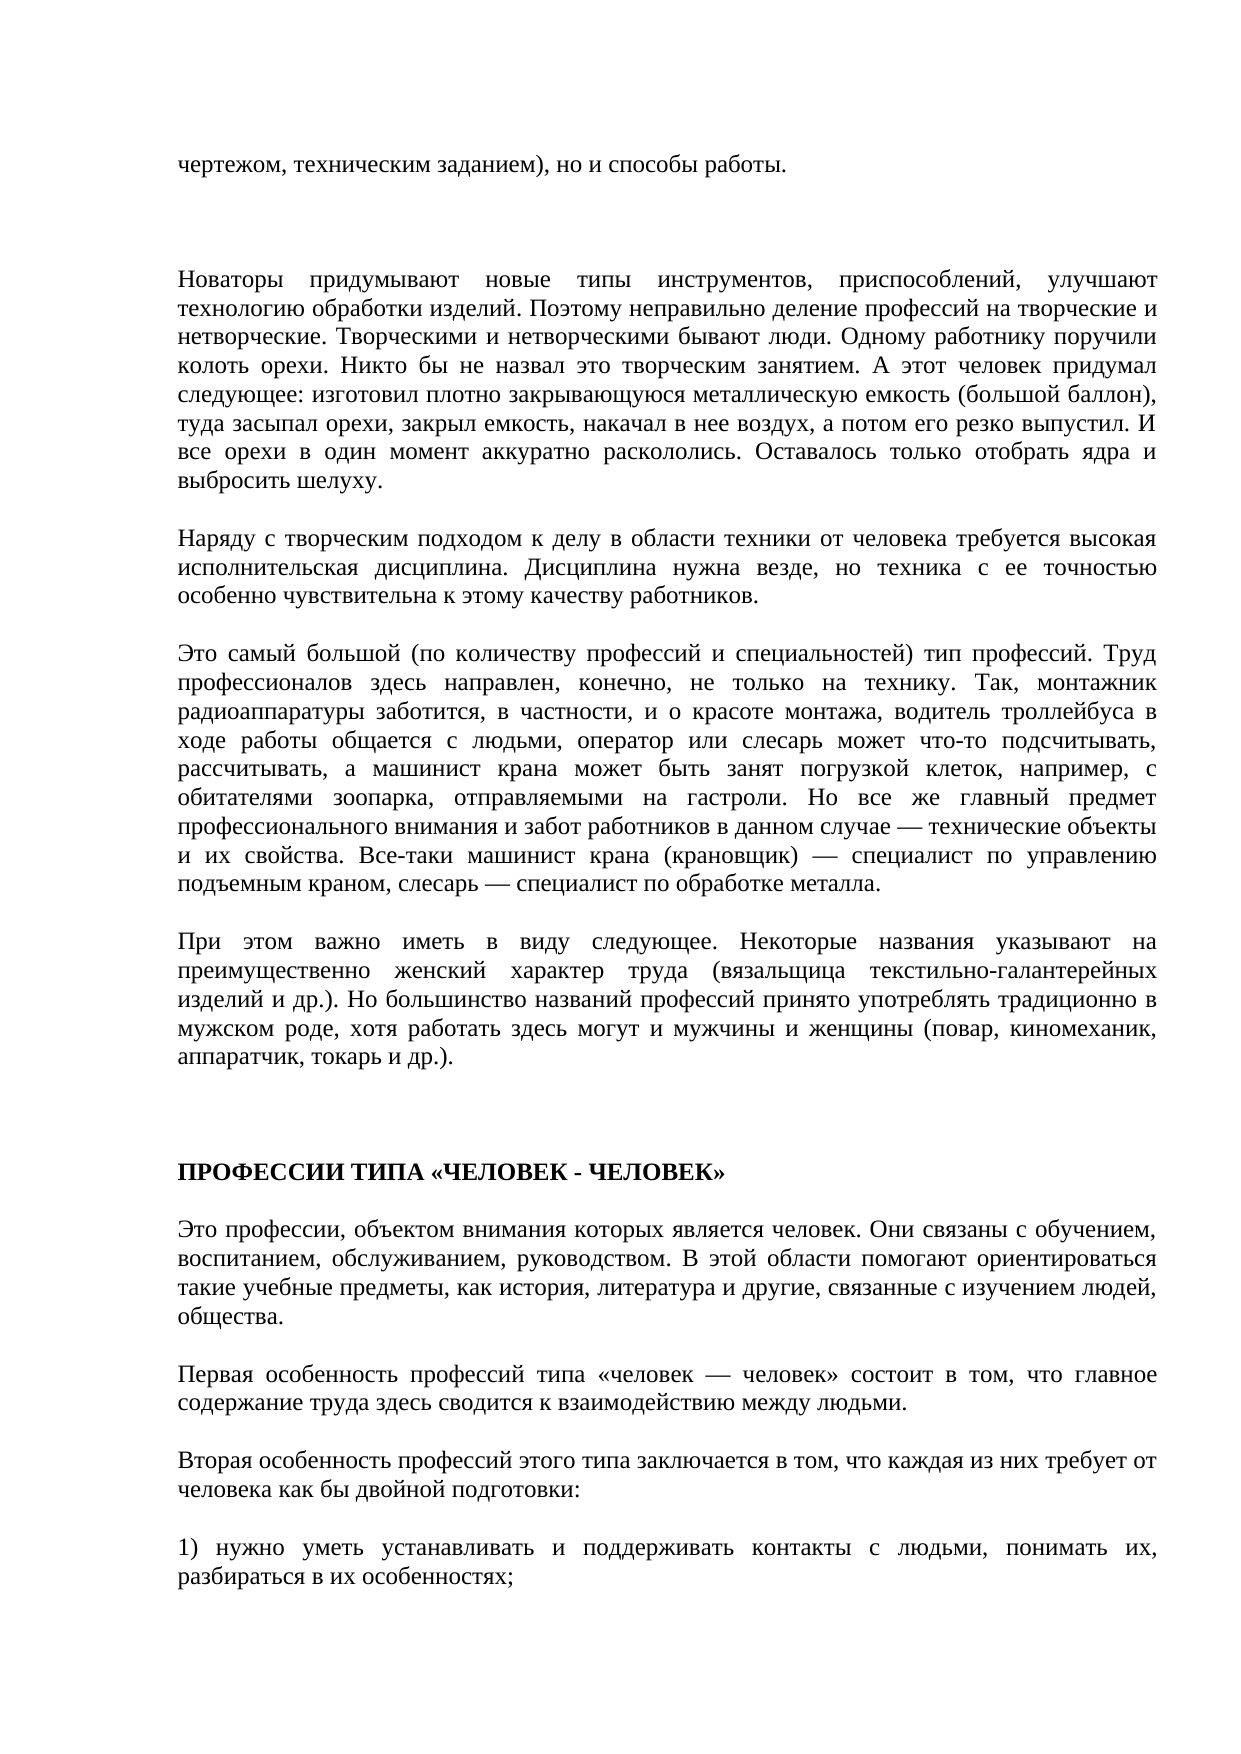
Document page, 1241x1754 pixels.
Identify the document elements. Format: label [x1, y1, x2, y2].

table_header [176, 118, 1159, 1620]
